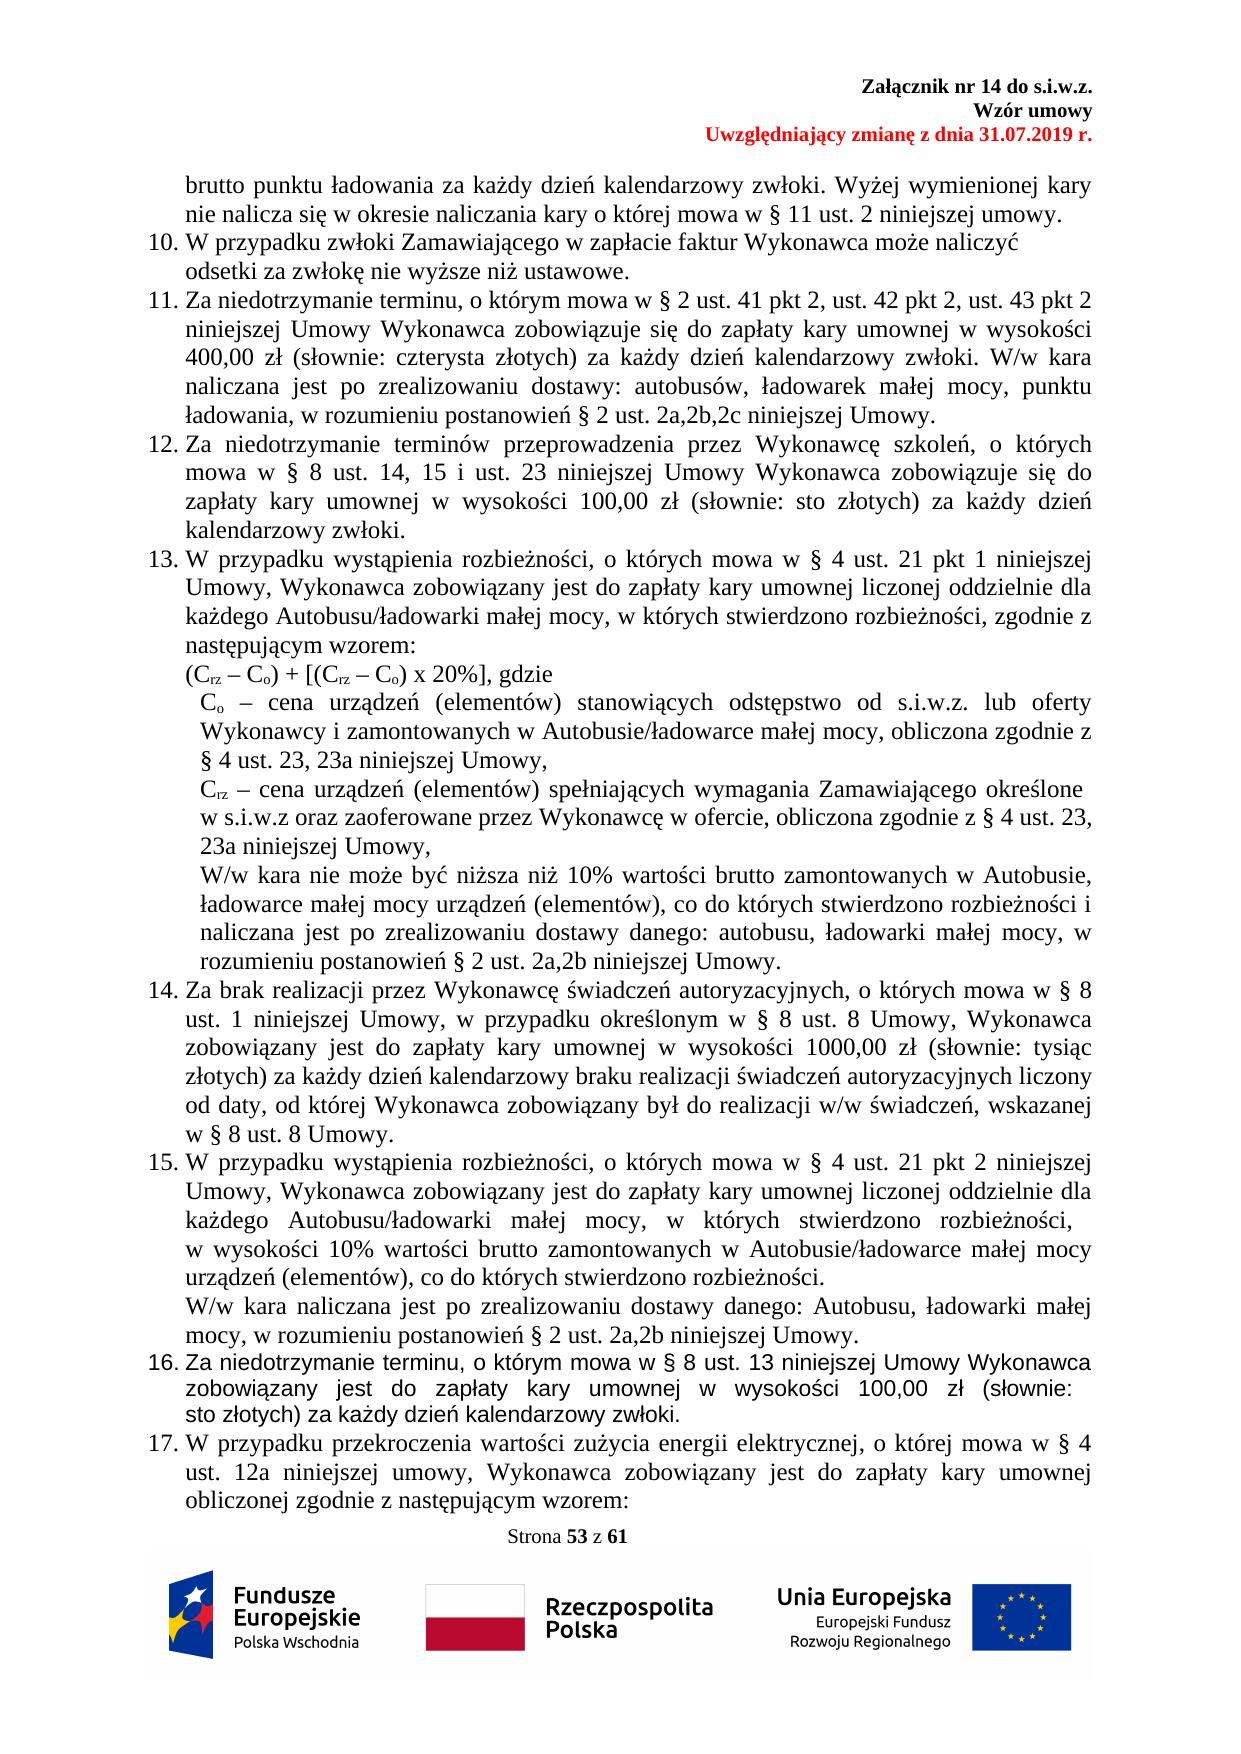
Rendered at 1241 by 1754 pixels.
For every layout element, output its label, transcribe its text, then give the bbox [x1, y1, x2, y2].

list Za brak realizacji przez Wykonawcę świadczeń autoryzacyjnych, o których mowa w § 8 ust. 1 niniejszej Umowy, w przypadku określonym w § 8 ust. 8 Umowy, Wykonawca zobowiązany jest do zapłaty kary umownej w wysokości 1000,00 zł (słownie: tysiąc złotych) za każdy dzień kalendarzowy braku realizacji świadczeń autoryzacyjnych liczony od daty, od której Wykonawca zobowiązany był do realizacji w/w świadczeń, wskazanej w § 8 ust. 8 Umowy. [148, 975, 1093, 1147]
text Crz – cena urządzeń (elementów) spełniających wymagania Zamawiającego określone w s.i.w.z oraz zaoferowane przez Wykonawcę w ofercie, obliczona zgodnie z § 4 ust. 23, 23a niniejszej Umowy, [200, 774, 1093, 860]
text W/w kara nie może być niższa niż 10% wartości brutto zamontowanych w Autobusie, ładowarce małej mocy urządzeń (elementów), co do których stwierdzono rozbieżności i naliczana jest po zrealizowaniu dostawy danego: autobusu, ładowarki małej mocy, w rozumieniu postanowień § 2 ust. 2a,2b niniejszej Umowy. [200, 860, 1093, 975]
list Za niedotrzymanie terminu, o którym mowa w § 2 ust. 41 pkt 2, ust. 42 pkt 2, ust. 43 pkt 2 niniejszej Umowy Wykonawca zobowiązuje się do zapłaty kary umownej w wysokości 400,00 zł (słownie: czterysta złotych) za każdy dzień kalendarzowy zwłoki. W/w kara naliczana jest po zrealizowaniu dostawy: autobusów, ładowarek małej mocy, punktu ładowania, w rozumieniu postanowień § 2 ust. 2a,2b,2c niniejszej Umowy. [148, 285, 1093, 429]
list Za niedotrzymanie terminu, o którym mowa w § 8 ust. 13 niniejszej Umowy Wykonawca zobowiązany jest do zapłaty kary umownej w wysokości 100,00 zł (słownie: sto złotych) za każdy dzień kalendarzowy zwłoki. [148, 1349, 1093, 1428]
list W przypadku przekroczenia wartości zużycia energii elektrycznej, o której mowa w § 4 ust. 12a niniejszej umowy, Wykonawca zobowiązany jest do zapłaty kary umownej obliczonej zgodnie z następującym wzorem: [148, 1428, 1093, 1514]
list W przypadku wystąpienia rozbieżności, o których mowa w § 4 ust. 21 pkt 1 niniejszej Umowy, Wykonawca zobowiązany jest do zapłaty kary umownej liczonej oddzielnie dla każdego Autobusu/ładowarki małej mocy, w których stwierdzono rozbieżności, zgodnie z następującym wzorem: [148, 544, 1093, 659]
picture [147, 1548, 1093, 1681]
list W przypadku zwłoki Zamawiającego w zapłacie faktur Wykonawca może naliczyć odsetki za zwłokę nie wyższe niż ustawowe. [148, 227, 1093, 285]
list W przypadku wystąpienia rozbieżności, o których mowa w § 4 ust. 21 pkt 2 niniejszej Umowy, Wykonawca zobowiązany jest do zapłaty kary umownej liczonej oddzielnie dla każdego Autobusu/ładowarki małej mocy, w których stwierdzono rozbieżności, w wysokości 10% wartości brutto zamontowanych w Autobusie/ładowarce małej mocy urządzeń (elementów), co do których stwierdzono rozbieżności. [148, 1147, 1093, 1291]
list Za niedotrzymanie terminów przeprowadzenia przez Wykonawcę szkoleń, o których mowa w § 8 ust. 14, 15 i ust. 23 niniejszej Umowy Wykonawca zobowiązuje się do zapłaty kary umownej w wysokości 100,00 zł (słownie: sto złotych) za każdy dzień kalendarzowy zwłoki. [148, 429, 1093, 544]
text Co – cena urządzeń (elementów) stanowiących odstępstwo od s.i.w.z. lub oferty Wykonawcy i zamontowanych w Autobusie/ładowarce małej mocy, obliczona zgodnie z § 4 ust. 23, 23a niniejszej Umowy, [200, 687, 1093, 774]
list W/w kara naliczana jest po zrealizowaniu dostawy danego: Autobusu, ładowarki małej mocy, w rozumieniu postanowień § 2 ust. 2a,2b niniejszej Umowy. [185, 1291, 1093, 1349]
text (Crz – Co) + [(Crz – Co) x 20%], gdzie [185, 659, 1093, 687]
